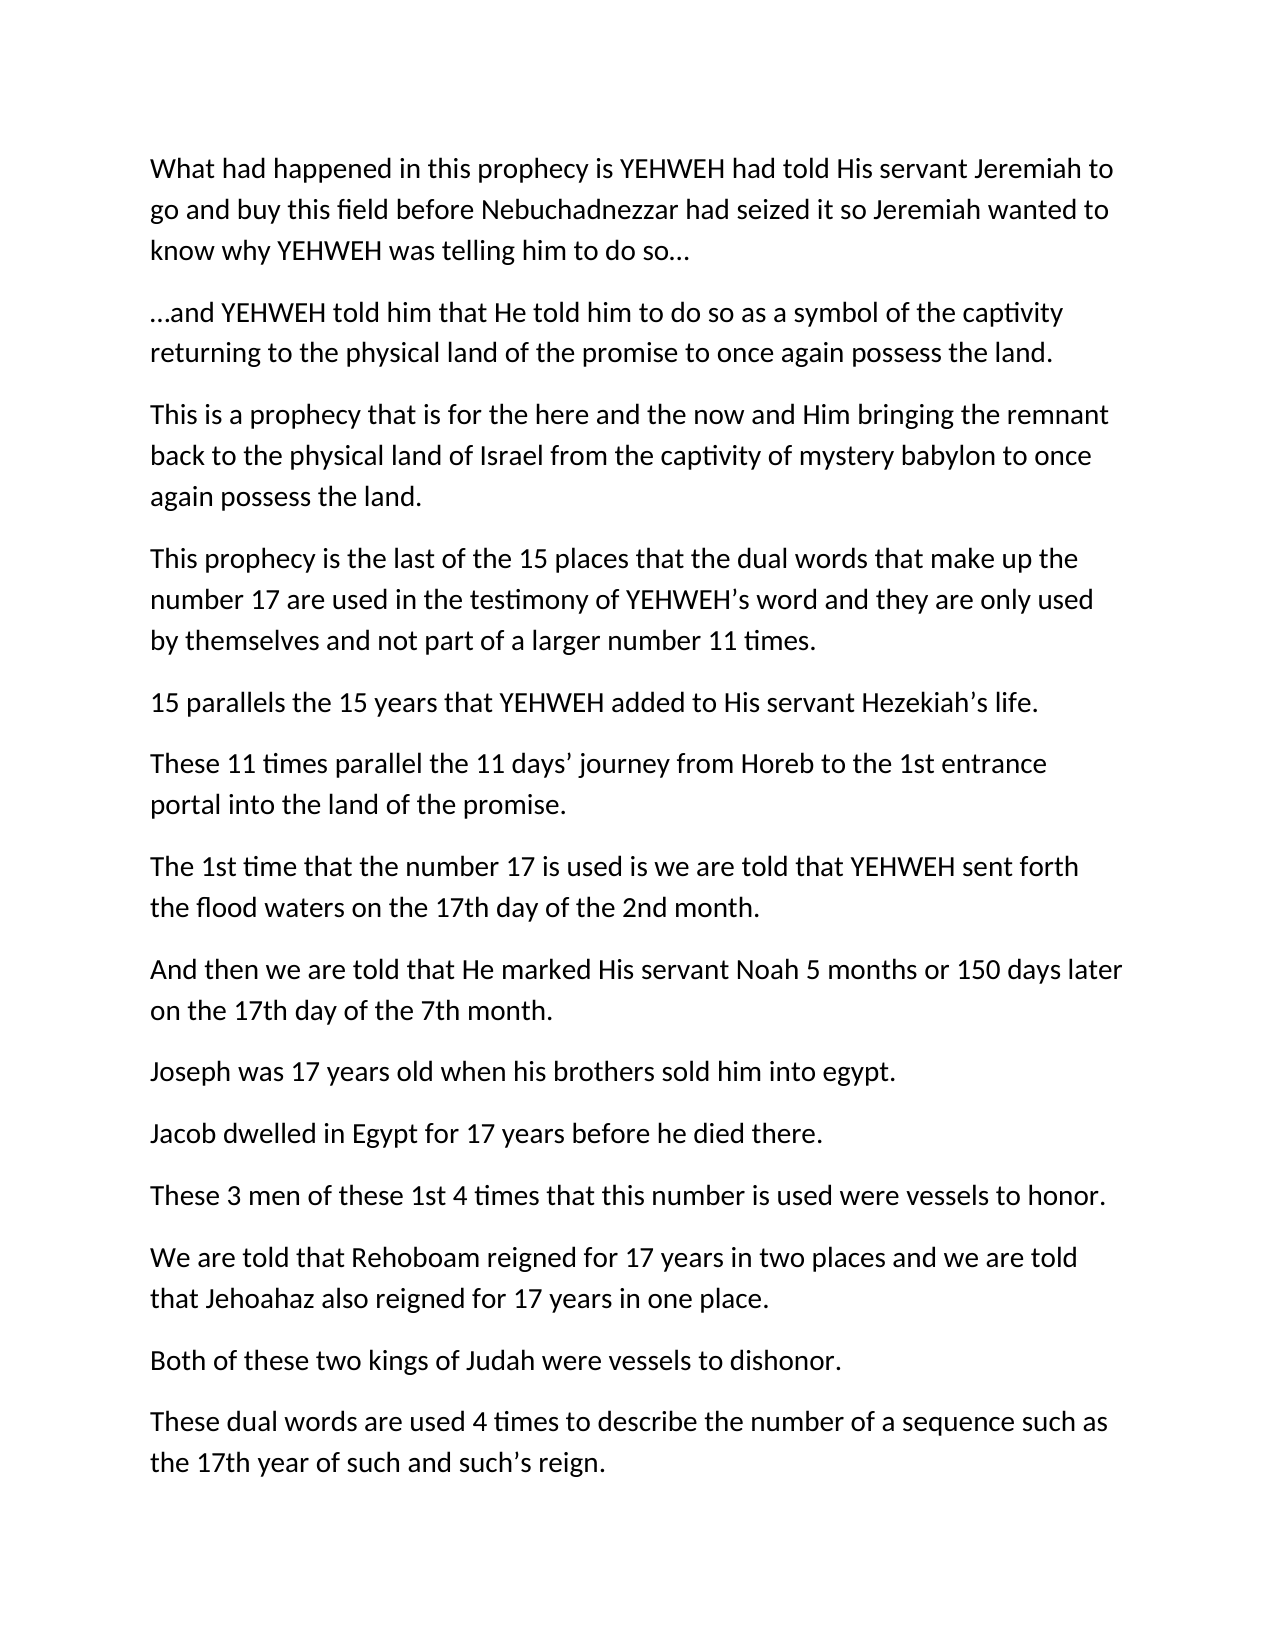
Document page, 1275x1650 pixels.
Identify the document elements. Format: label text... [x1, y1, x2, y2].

text These 3 men of these 1st 4 times that this number is used were vessels to honor. [150, 1177, 1125, 1213]
text This is a prophecy that is for the here and the now and Him bringing the remnant back to the physical land of Israel from the captivity of mystery babylon to once again possess the land. [150, 396, 1125, 514]
text Jacob dwelled in Egypt for 17 years before he died there. [150, 1115, 1125, 1151]
text 15 parallels the 15 years that YEHWEH added to His servant Hezekiah’s life. [150, 684, 1125, 719]
text Both of these two kings of Judah were vessels to dishonor. [150, 1342, 1125, 1377]
text This prophecy is the last of the 15 places that the dual words that make up the number 17 are used in the testimony of YEHWEH’s word and they are only used by themselves and not part of a larger number 11 times. [150, 540, 1125, 657]
text And then we are told that He marked His servant Noah 5 months or 150 days later on the 17th day of the 7th month. [150, 951, 1125, 1027]
text These 11 times parallel the 11 days’ journey from Horeb to the 1st entrance portal into the land of the promise. [150, 745, 1125, 822]
text We are told that Rehoboam reigned for 17 years in two places and we are told that Jehoahaz also reigned for 17 years in one place. [150, 1239, 1125, 1315]
text …and YEHWEH told him that He told him to do so as a symbol of the captivity returning to the physical land of the promise to once again possess the land. [150, 294, 1125, 370]
text The 1st time that the number 17 is used is we are told that YEHWEH sent forth the flood waters on the 17th day of the 2nd month. [150, 848, 1125, 925]
text Joseph was 17 years old when his brothers sold him into egypt. [150, 1053, 1125, 1089]
text These dual words are used 4 times to describe the number of a sequence such as the 17th year of such and such’s reign. [150, 1403, 1125, 1480]
text What had happened in this prophecy is YEHWEH had told His servant Jeremiah to go and buy this field before Nebuchadnezzar had seized it so Jeremiah wanted to know why YEHWEH was telling him to do so… [150, 150, 1125, 267]
